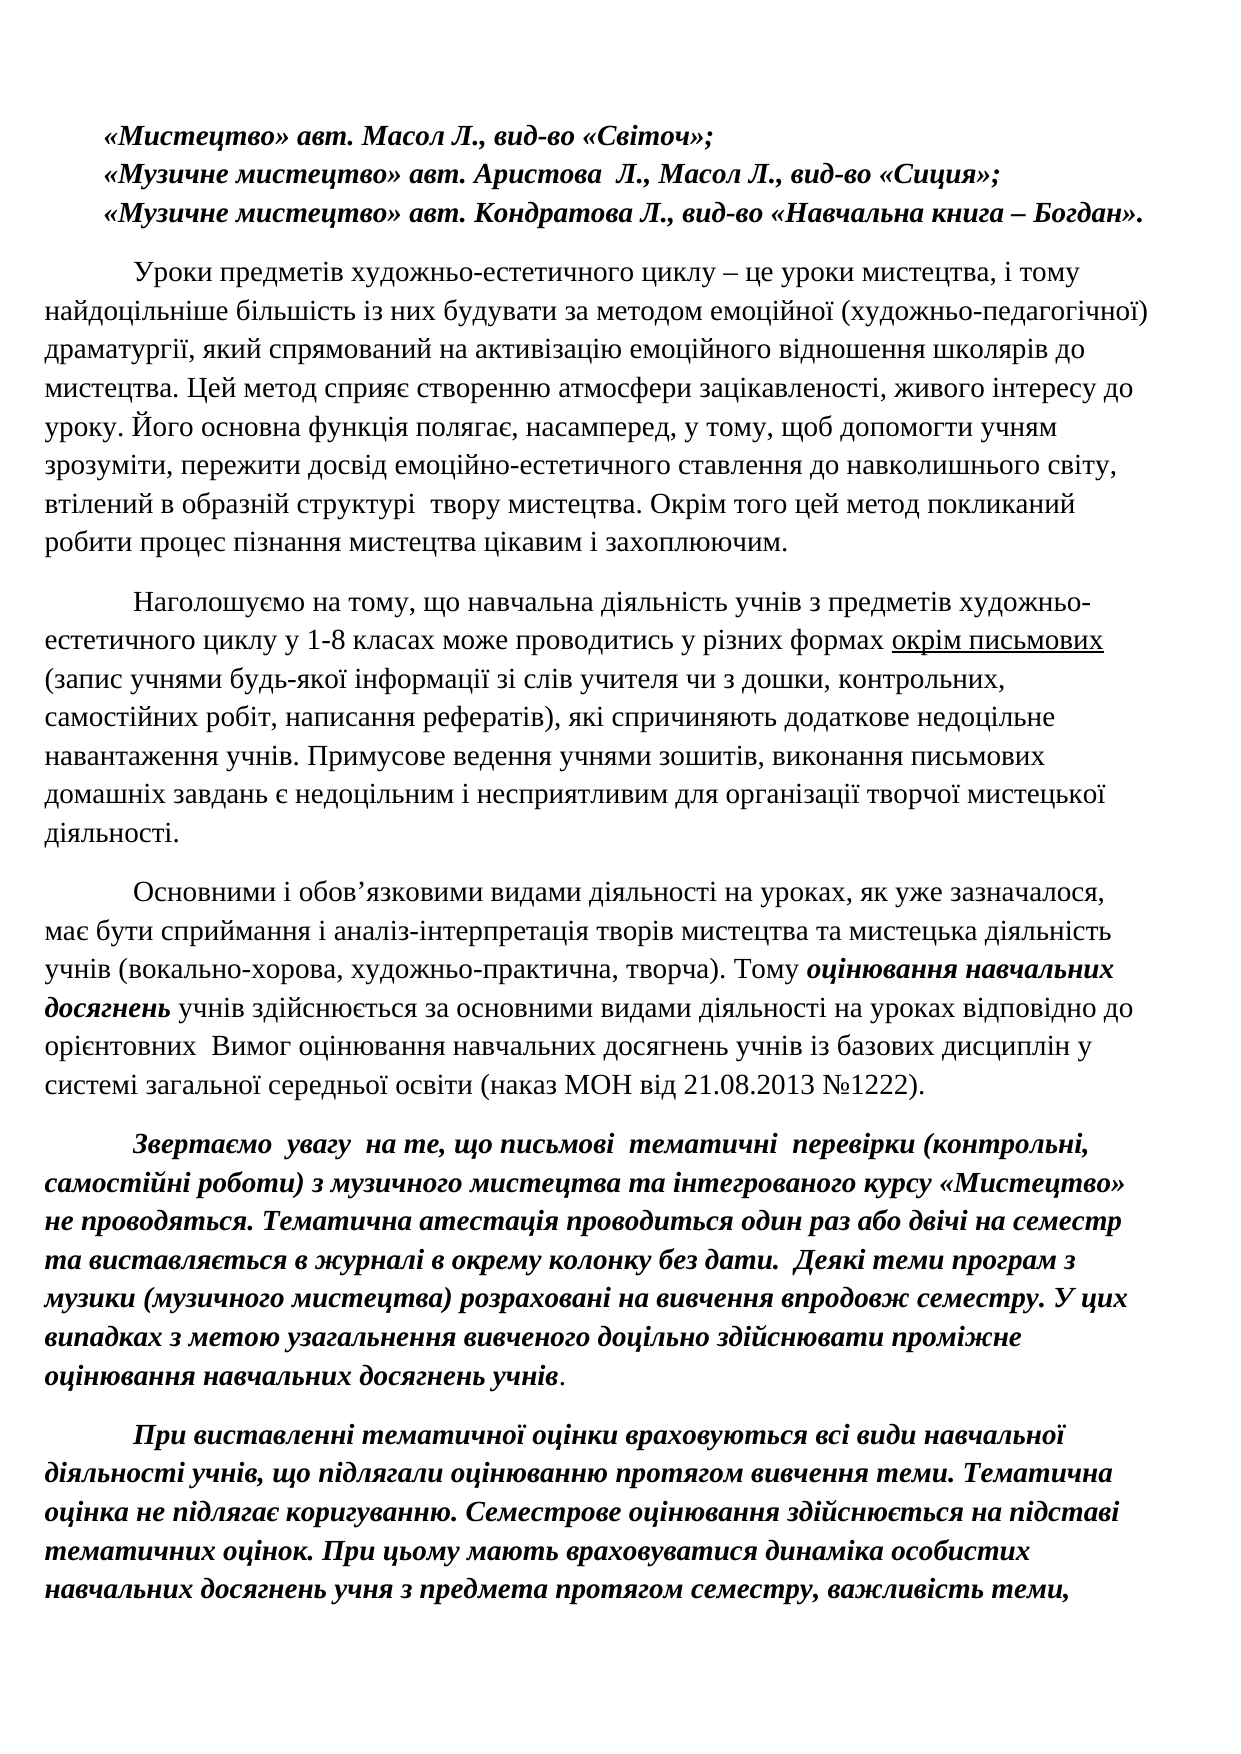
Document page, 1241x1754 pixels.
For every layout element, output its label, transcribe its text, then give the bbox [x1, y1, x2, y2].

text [44, 1417, 1152, 1605]
text Наголошуємо на тому, що навчальна діяльність учнів з предметів художньо-естетичного циклу у 1-8 класах може проводитись у різних формах окрім письмових (запис учнями будь-якої інформації зі слів учителя чи з дошки, контрольних, самостійних робіт, написання рефератів), які спричиняють додаткове недоцільне навантаження учнів. Примусове ведення учнями зошитів, виконання письмових домашніх завдань є недоцільним і несприятливим для організації творчої мистецької діяльності. [44, 584, 1152, 848]
text Звертаємо увагу на те, що письмові тематичні перевірки (контрольні, самостійні роботи) з музичного мистецтва та інтегрованого курсу «Мистецтво» не проводяться. Тематична атестація проводиться один раз або двічі на семестр та виставляється в журналі в окрему колонку без дати. Деякі теми програм з музики (музичного мистецтва) розраховані на вивчення впродовж семестру. У цих випадках з метою узагальнення вивченого доцільно здійснювати проміжне оцінювання навчальних досягнень учнів. [44, 1126, 1152, 1391]
text Основними і обов’язковими видами діяльності на уроках, як уже зазначалося, має бути сприймання і аналіз-інтерпретація творів мистецтва та мистецька діяльність учнів (вокально-хорова, художньо-практична, творча). Тому оцінювання навчальних досягнень учнів здійснюється за основними видами діяльності на уроках відповідно до орієнтовних Вимог оцінювання навчальних досягнень учнів із базових дисциплін у системі загальної середньої освіти (наказ МОН від 21.08.2013 №1222). [44, 874, 1152, 1101]
text Уроки предметів художньо-естетичного циклу – це уроки мистецтва, і тому найдоцільніше більшість із них будувати за методом емоційної (художньо-педагогічної) драматургії, який спрямований на активізацію емоційного відношення школярів до мистецтва. Цей метод сприяє створенню атмосфери зацікавленості, живого інтересу до уроку. Його основна функція полягає, насамперед, у тому, щоб допомогти учням зрозуміти, пережити досвід емоційно-естетичного ставлення до навколишнього світу, втілений в образній структурі твору мистецтва. Окрім того цей метод покликаний робити процес пізнання мистецтва цікавим і захоплюючим. [44, 254, 1152, 558]
text «Мистецтво» авт. Масол Л., вид-во «Світоч»; «Музичне мистецтво» авт. Аристова Л., Масол Л., вид-во «Сиция»; «Музичне мистецтво» авт. Кондратова Л., вид-во «Навчальна книга – Богдан». [103, 118, 1152, 229]
